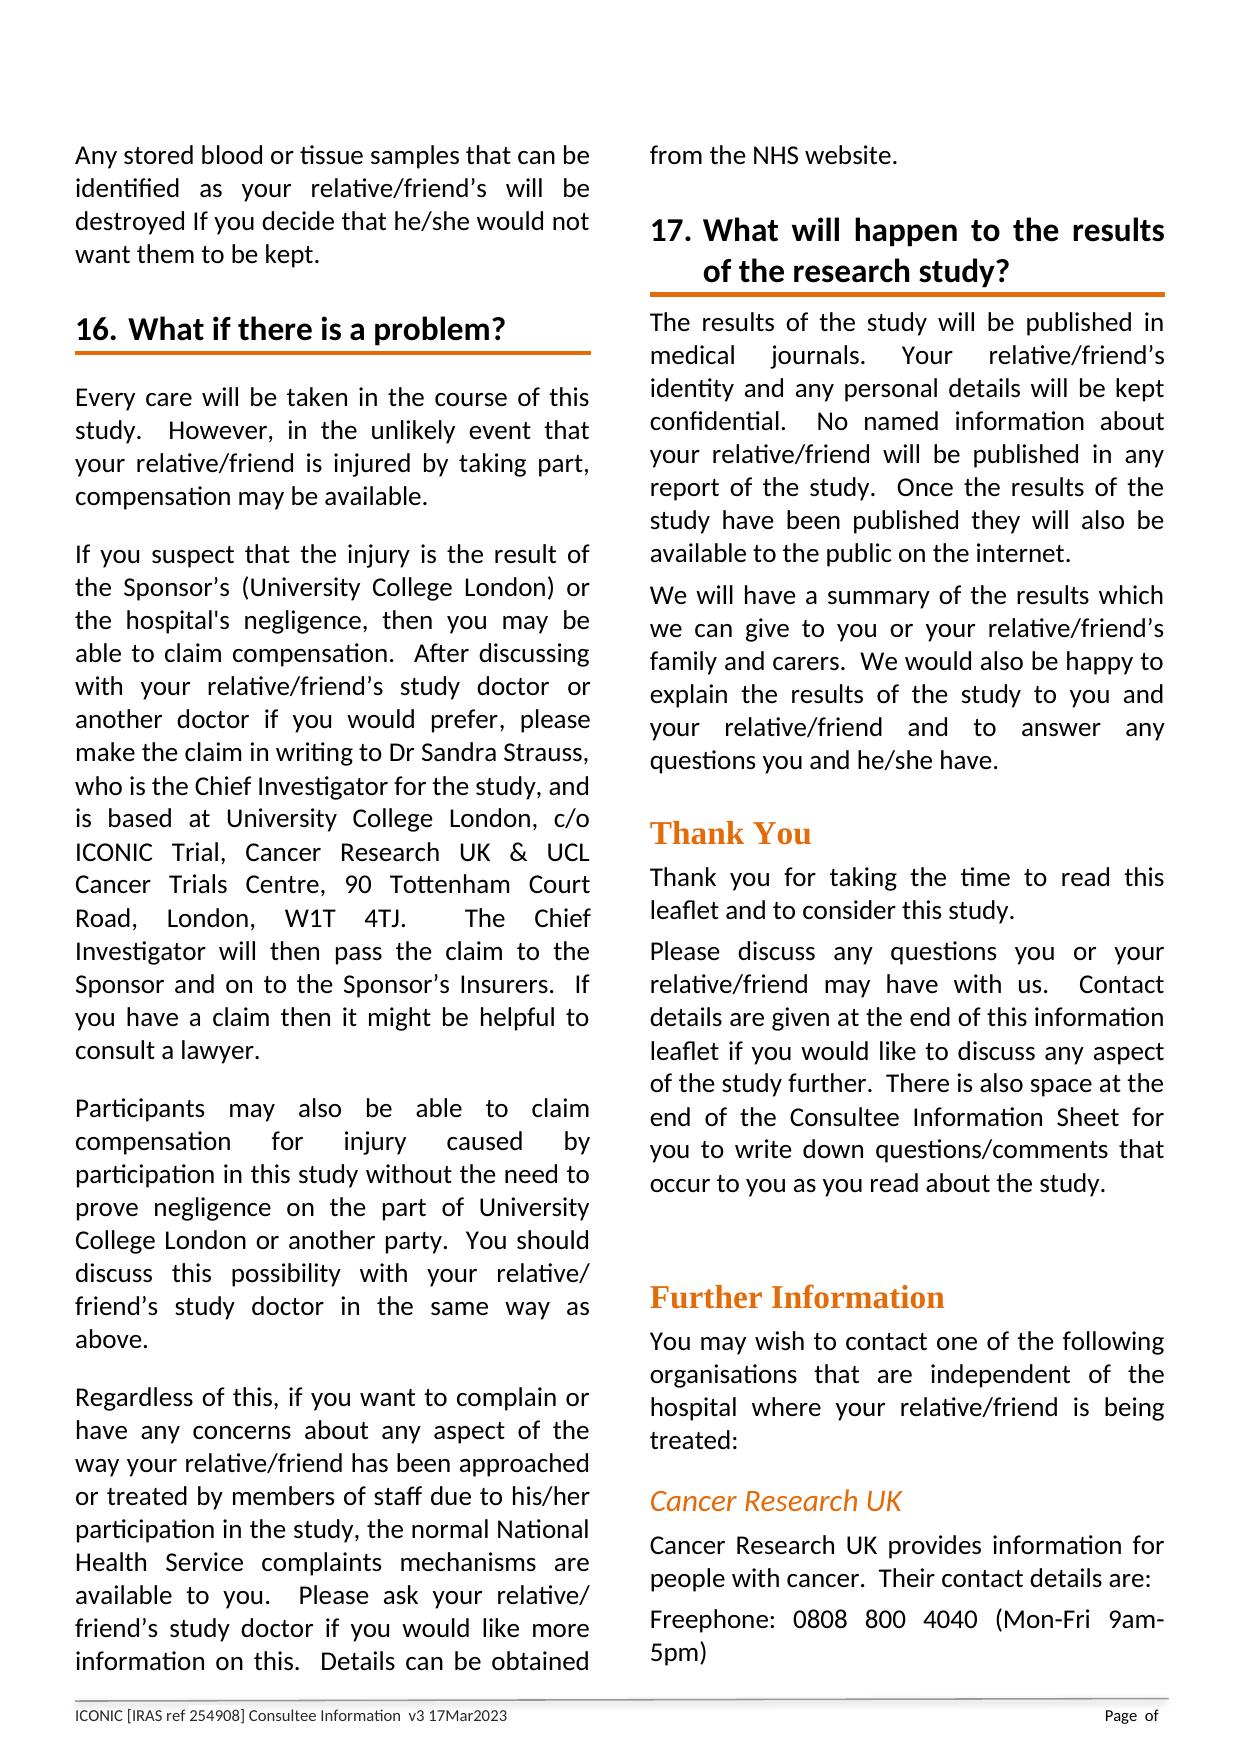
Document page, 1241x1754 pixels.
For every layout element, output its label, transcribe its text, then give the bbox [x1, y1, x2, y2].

subtitle What if there is a problem? [75, 308, 591, 351]
text Cancer Research UK provides information for people with cancer. Their contact details are: [649, 1528, 1165, 1594]
subtitle Further Information [649, 1278, 1165, 1316]
text We will have a summary of the results which we can give to you or your relative/friend’s family and carers. We would also be happy to explain the results of the study to you and your relative/friend and to answer any questions you and he/she have. [649, 578, 1165, 776]
text If you suspect that the injury is the result of the Sponsor’s (University College London) or the hospital's negligence, then you may be able to claim compensation. After discussing with your relative/friend’s study doctor or another doctor if you would prefer, please make the claim in writing to Dr Sandra Strauss, who is the Chief Investigator for the study, and is based at University College London, c/o ICONIC Trial, Cancer Research UK & UCL Cancer Trials Centre, 90 Tottenham Court Road, London, W1T 4TJ. The Chief Investigator will then pass the claim to the Sponsor and on to the Sponsor’s Insurers. If you have a claim then it might be helpful to consult a lawyer. [75, 537, 591, 1066]
text Regardless of this, if you want to complain or have any concerns about any aspect of the way your relative/friend has been approached or treated by members of staff due to his/her participation in the study, the normal National Health Service complaints mechanisms are available to you. Please ask your relative/ friend’s study doctor if you would like more information on this. Details can be obtained from the NHS website. [75, 1380, 591, 1677]
subtitle What will happen to the results of the research study? [649, 209, 1165, 297]
text Every care will be taken in the course of this study. However, in the unlikely event that your relative/friend is injured by taking part, compensation may be available. [75, 380, 591, 512]
text Freephone: 0808 800 4040 (Mon-Fri 9am-5pm) [649, 1602, 1165, 1668]
text You may wish to contact one of the following organisations that are independent of the hospital where your relative/friend is being treated: [649, 1324, 1165, 1456]
subtitle Cancer Research UK [649, 1481, 1165, 1519]
text Please discuss any questions you or your relative/friend may have with us. Contact details are given at the end of this information leaflet if you would like to discuss any aspect of the study further. There is also space at the end of the Consultee Information Sheet for you to write down questions/comments that occur to you as you read about the study. [649, 934, 1165, 1199]
text Any stored blood or tissue samples that can be identified as your relative/friend’s will be destroyed If you decide that he/she would not want them to be kept. [75, 138, 591, 270]
text Thank you for taking the time to read this leaflet and to consider this study. [649, 860, 1165, 926]
text Participants may also be able to claim compensation for injury caused by participation in this study without the need to prove negligence on the part of University College London or another party. You should discuss this possibility with your relative/ friend’s study doctor in the same way as above. [75, 1091, 591, 1355]
text The results of the study will be published in medical journals. Your relative/friend’s identity and any personal details will be kept confidential. No named information about your relative/friend will be published in any report of the study. Once the results of the study have been published they will also be available to the public on the internet. [649, 305, 1165, 569]
subtitle Thank You [649, 813, 1165, 852]
